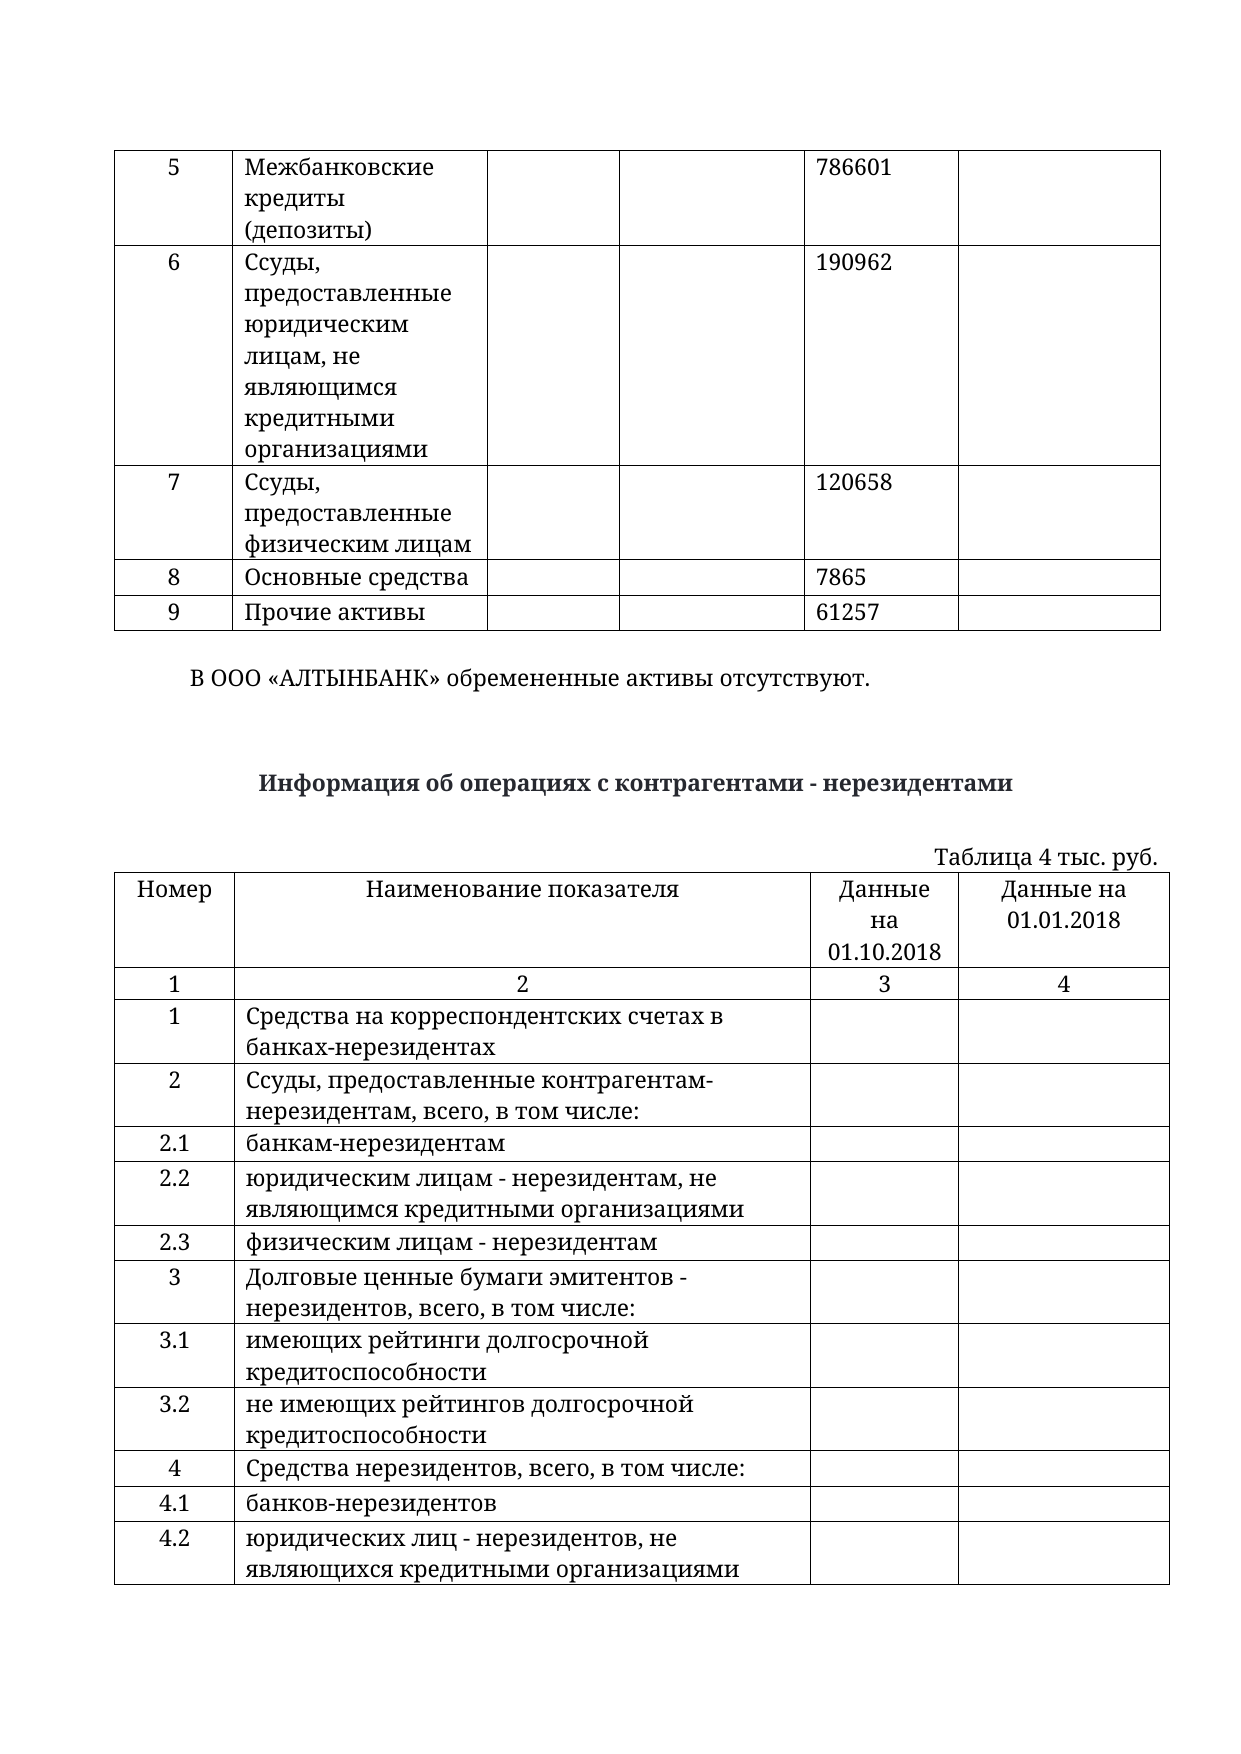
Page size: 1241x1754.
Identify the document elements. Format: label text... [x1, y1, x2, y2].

text В ООО «АЛТЫНБАНК» обремененные активы отсутствуют. [114, 662, 1157, 693]
table_cell [620, 560, 804, 594]
table_cell банков-нерезидентов [235, 1487, 810, 1521]
table_cell 8 [115, 560, 232, 594]
table_header Таблица 4 тыс. руб. [115, 841, 1169, 872]
table_cell 6 [115, 246, 232, 464]
table_cell [959, 466, 1160, 559]
table_cell [959, 1127, 1169, 1161]
table_cell юридическим лицам - нерезидентам, не являющимся кредитными организациями [235, 1162, 810, 1225]
table_cell 3 [811, 968, 958, 999]
table_cell Средства на корреспондентских счетах в банках-нерезидентах [235, 1000, 810, 1062]
table_cell [620, 246, 804, 464]
table_cell 61257 [805, 596, 958, 629]
table_cell Ссуды, предоставленные юридическим лицам, не являющимся кредитными организациями [233, 246, 487, 464]
table_cell [811, 1127, 958, 1161]
table_cell [488, 466, 619, 559]
table_cell [811, 1487, 958, 1521]
table_cell не имеющих рейтингов долгосрочной кредитоспособности [235, 1388, 810, 1450]
table_cell [959, 151, 1160, 245]
table_cell [488, 560, 619, 594]
table_cell 2.2 [115, 1162, 234, 1225]
table_cell юридических лиц - нерезидентов, не являющихся кредитными организациями [235, 1522, 810, 1584]
table_cell Средства нерезидентов, всего, в том числе: [235, 1451, 810, 1486]
table_cell [959, 246, 1160, 464]
table_cell Ссуды, предоставленные контрагентам-нерезидентам, всего, в том числе: [235, 1064, 810, 1126]
table_cell 4 [959, 968, 1169, 999]
table_cell 190962 [805, 246, 958, 464]
table_cell [620, 151, 804, 245]
subtitle Информация об операциях с контрагентами - нерезидентами [114, 767, 1157, 798]
table_cell Данные на 01.01.2018 [959, 873, 1169, 967]
table_cell [959, 1261, 1169, 1323]
table_cell 2.1 [115, 1127, 234, 1161]
table_cell [959, 1451, 1169, 1486]
table_cell 2.3 [115, 1226, 234, 1260]
table_cell [959, 596, 1160, 629]
table_cell 1 [115, 1000, 234, 1062]
table_cell [811, 1261, 958, 1323]
table_cell 7 [115, 466, 232, 559]
table_cell [811, 1162, 958, 1225]
table_cell [959, 1388, 1169, 1450]
table_cell имеющих рейтинги долгосрочной кредитоспособности [235, 1324, 810, 1387]
table_cell [620, 596, 804, 629]
table_cell физическим лицам - нерезидентам [235, 1226, 810, 1260]
table_cell [959, 1522, 1169, 1584]
table_cell 1 [115, 968, 234, 999]
table_cell Прочие активы [233, 596, 487, 629]
table_cell 3 [115, 1261, 234, 1323]
table_cell 3.2 [115, 1388, 234, 1450]
table_cell 2 [115, 1064, 234, 1126]
table_cell 2 [235, 968, 810, 999]
table_cell [959, 1000, 1169, 1062]
table_cell [811, 1226, 958, 1260]
table_cell [811, 1522, 958, 1584]
table_cell [488, 596, 619, 629]
table_cell Номер [115, 873, 234, 967]
table_cell [811, 1064, 958, 1126]
table_cell 120658 [805, 466, 958, 559]
table_cell Данные на 01.10.2018 [811, 873, 958, 967]
table_cell 5 [115, 151, 232, 245]
table_cell банкам-нерезидентам [235, 1127, 810, 1161]
table_cell [811, 1324, 958, 1387]
table_cell Основные средства [233, 560, 487, 594]
table_cell [811, 1000, 958, 1062]
table_cell 9 [115, 596, 232, 629]
table_cell [488, 246, 619, 464]
table_cell [959, 1162, 1169, 1225]
table_cell Долговые ценные бумаги эмитентов - нерезидентов, всего, в том числе: [235, 1261, 810, 1323]
table_cell 786601 [805, 151, 958, 245]
table_cell 3.1 [115, 1324, 234, 1387]
table_cell [959, 1487, 1169, 1521]
table_cell 4 [115, 1451, 234, 1486]
table_cell Наименование показателя [235, 873, 810, 967]
table_cell 7865 [805, 560, 958, 594]
table_cell [811, 1388, 958, 1450]
table_cell 4.2 [115, 1522, 234, 1584]
table_cell [959, 1324, 1169, 1387]
table_cell [959, 1226, 1169, 1260]
table_cell 4.1 [115, 1487, 234, 1521]
table_cell Ссуды, предоставленные физическим лицам [233, 466, 487, 559]
table_cell Межбанковские кредиты (депозиты) [233, 151, 487, 245]
table_cell [620, 466, 804, 559]
table_cell [811, 1451, 958, 1486]
table_cell [488, 151, 619, 245]
table_cell [959, 1064, 1169, 1126]
table_cell [959, 560, 1160, 594]
